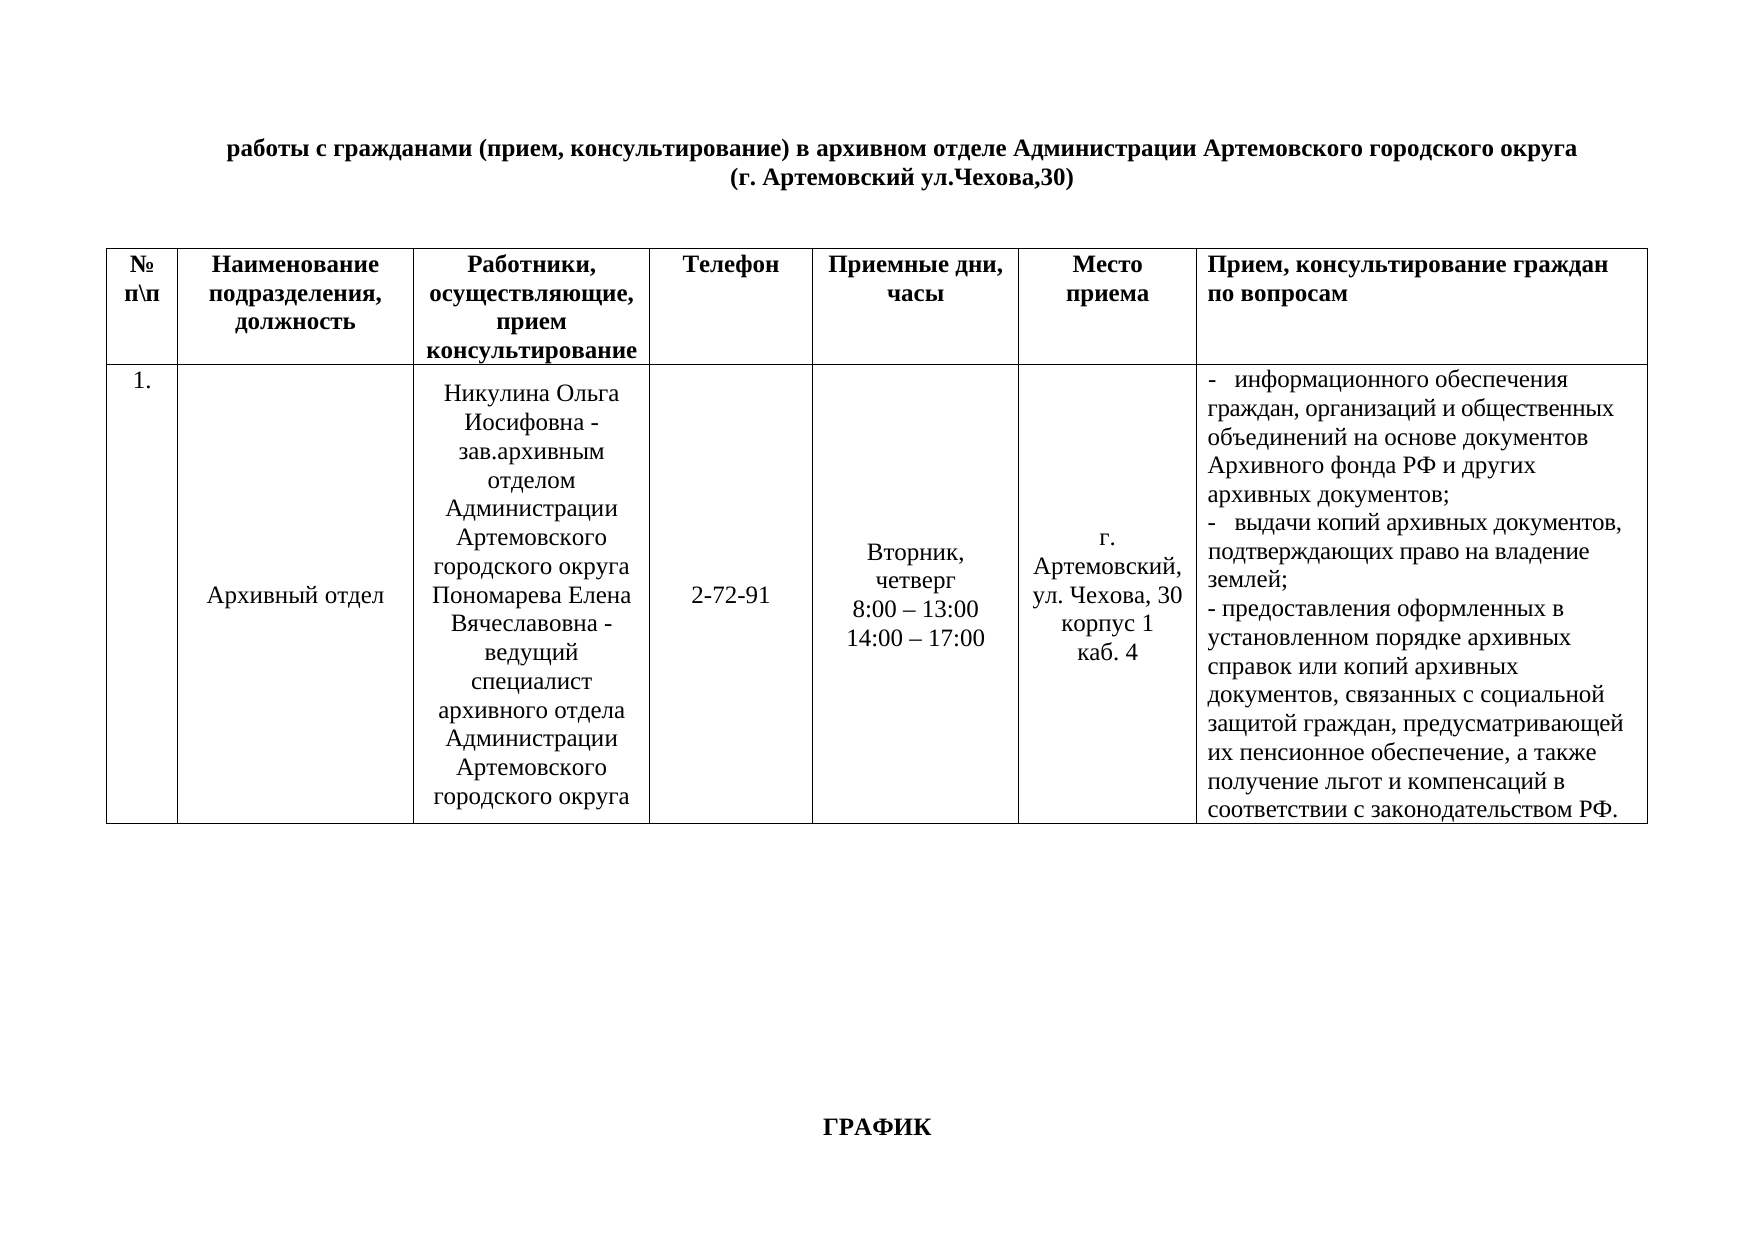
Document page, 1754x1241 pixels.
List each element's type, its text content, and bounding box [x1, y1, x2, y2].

table_cell - информационного обеспечения граждан, организаций и общественных объединений на основе документов Архивного фонда РФ и других архивных документов; - выдачи копий архивных документов, подтверждающих право на владение землей; - предоставления оформленных в установленном порядке архивных справок или копий архивных документов, связанных с социальной защитой граждан, предусматривающей их пенсионное обеспечение, а также получение льгот и компенсаций в соответствии с законодательством РФ. [1197, 365, 1647, 823]
table_header Работники, осуществляющие, прием консультирование [414, 249, 649, 364]
table_header № п\п [107, 249, 177, 364]
table_header Приемные дни, часы [813, 249, 1018, 364]
table_cell Вторник, четверг 8:00 – 13:00 14:00 – 17:00 [813, 365, 1018, 823]
table_header Телефон [650, 249, 812, 364]
table_cell 1. [107, 365, 177, 823]
table_cell г. Артемовский, ул. Чехова, 30 корпус 1 каб. 4 [1019, 365, 1196, 823]
table_cell Никулина Ольга Иосифовна - зав.архивным отделом Администрации Артемовского городского округа Пономарева Елена Вячеславовна - ведущий специалист архивного отдела Администрации Артемовского городского округа [414, 365, 649, 823]
table_header Наименование подразделения, должность [178, 249, 413, 364]
text работы с гражданами (прием, консультирование) в архивном отделе Администрации Артемовского городского округа (г. Артемовский ул.Чехова,30) [168, 133, 1636, 190]
text ГРАФИК [118, 1112, 1636, 1141]
table_header Место приема [1019, 249, 1196, 364]
table_cell 2-72-91 [650, 365, 812, 823]
table_cell Архивный отдел [178, 365, 413, 823]
table_header Прием, консультирование граждан по вопросам [1197, 249, 1647, 364]
